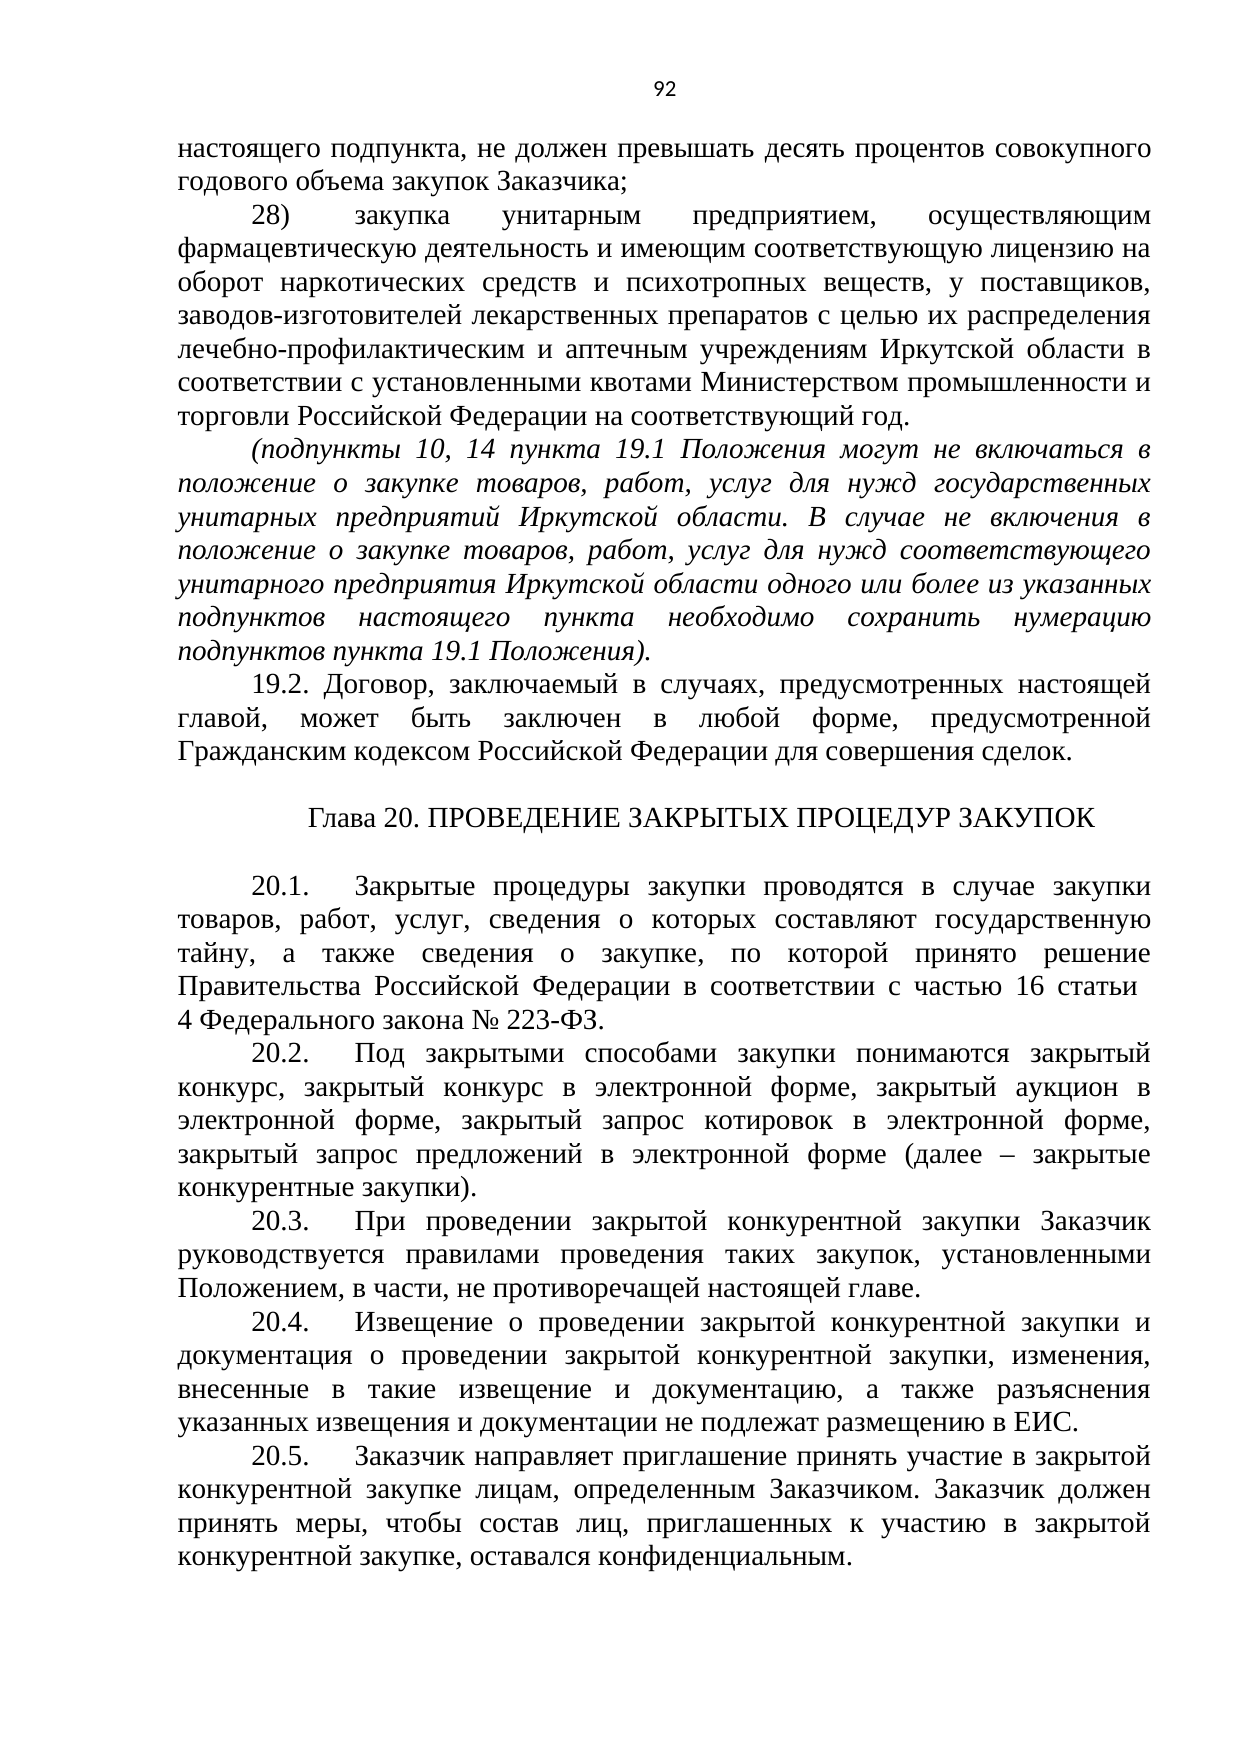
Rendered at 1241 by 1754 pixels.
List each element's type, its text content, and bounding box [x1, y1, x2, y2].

text Глава 20. ПРОВЕДЕНИЕ ЗАКРЫТЫХ ПРОЦЕДУР ЗАКУПОК [177, 801, 1152, 834]
list Под закрытыми способами закупки понимаются закрытый конкурс, закрытый конкурс в электронной форме, закрытый аукцион в электронной форме, закрытый запрос котировок в электронной форме, закрытый запрос предложений в электронной форме (далее – закрытые конкурентные закупки). [177, 1035, 1152, 1203]
list Закрытые процедуры закупки проводятся в случае закупки товаров, работ, услуг, сведения о которых составляют государственную тайну, а также сведения о закупке, по которой принято решение Правительства Российской Федерации в соответствии с частью 16 статьи 4 Федерального закона № 223-ФЗ. [177, 868, 1152, 1035]
list закупка унитарным предприятием, осуществляющим фармацевтическую деятельность и имеющим соответствующую лицензию на оборот наркотических средств и психотропных веществ, у поставщиков, заводов-изготовителей лекарственных препаратов с целью их распределения лечебно-профилактическим и аптечным учреждениям Иркутской области в соответствии с установленными квотами Министерством промышленности и торговли Российской Федерации на соответствующий год. [177, 197, 1152, 432]
list Извещение о проведении закрытой конкурентной закупки и документация о проведении закрытой конкурентной закупки, изменения, внесенные в такие извещение и документацию, а также разъяснения указанных извещения и документации не подлежат размещению в ЕИС. [177, 1304, 1152, 1438]
text 19.2. Договор, заключаемый в случаях, предусмотренных настоящей главой, может быть заключен в любой форме, предусмотренной Гражданским кодексом Российской Федерации для совершения сделок. [177, 666, 1152, 767]
text (подпункты 10, 14 пункта 19.1 Положения могут не включаться в положение о закупке товаров, работ, услуг для нужд государственных унитарных предприятий Иркутской области. В случае не включения в положение о закупке товаров, работ, услуг для нужд соответствующего унитарного предприятия Иркутской области одного или более из указанных подпунктов настоящего пункта необходимо сохранить нумерацию подпунктов пункта 19.1 Положения). [177, 432, 1152, 666]
list Заказчик направляет приглашение принять участие в закрытой конкурентной закупке лицам, определенным Заказчиком. Заказчик должен принять меры, чтобы состав лиц, приглашенных к участию в закрытой конкурентной закупке, оставался конфиденциальным. [177, 1438, 1152, 1572]
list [177, 130, 1152, 197]
list При проведении закрытой конкурентной закупки Заказчик руководствуется правилами проведения таких закупок, установленными Положением, в части, не противоречащей настоящей главе. [177, 1203, 1152, 1304]
